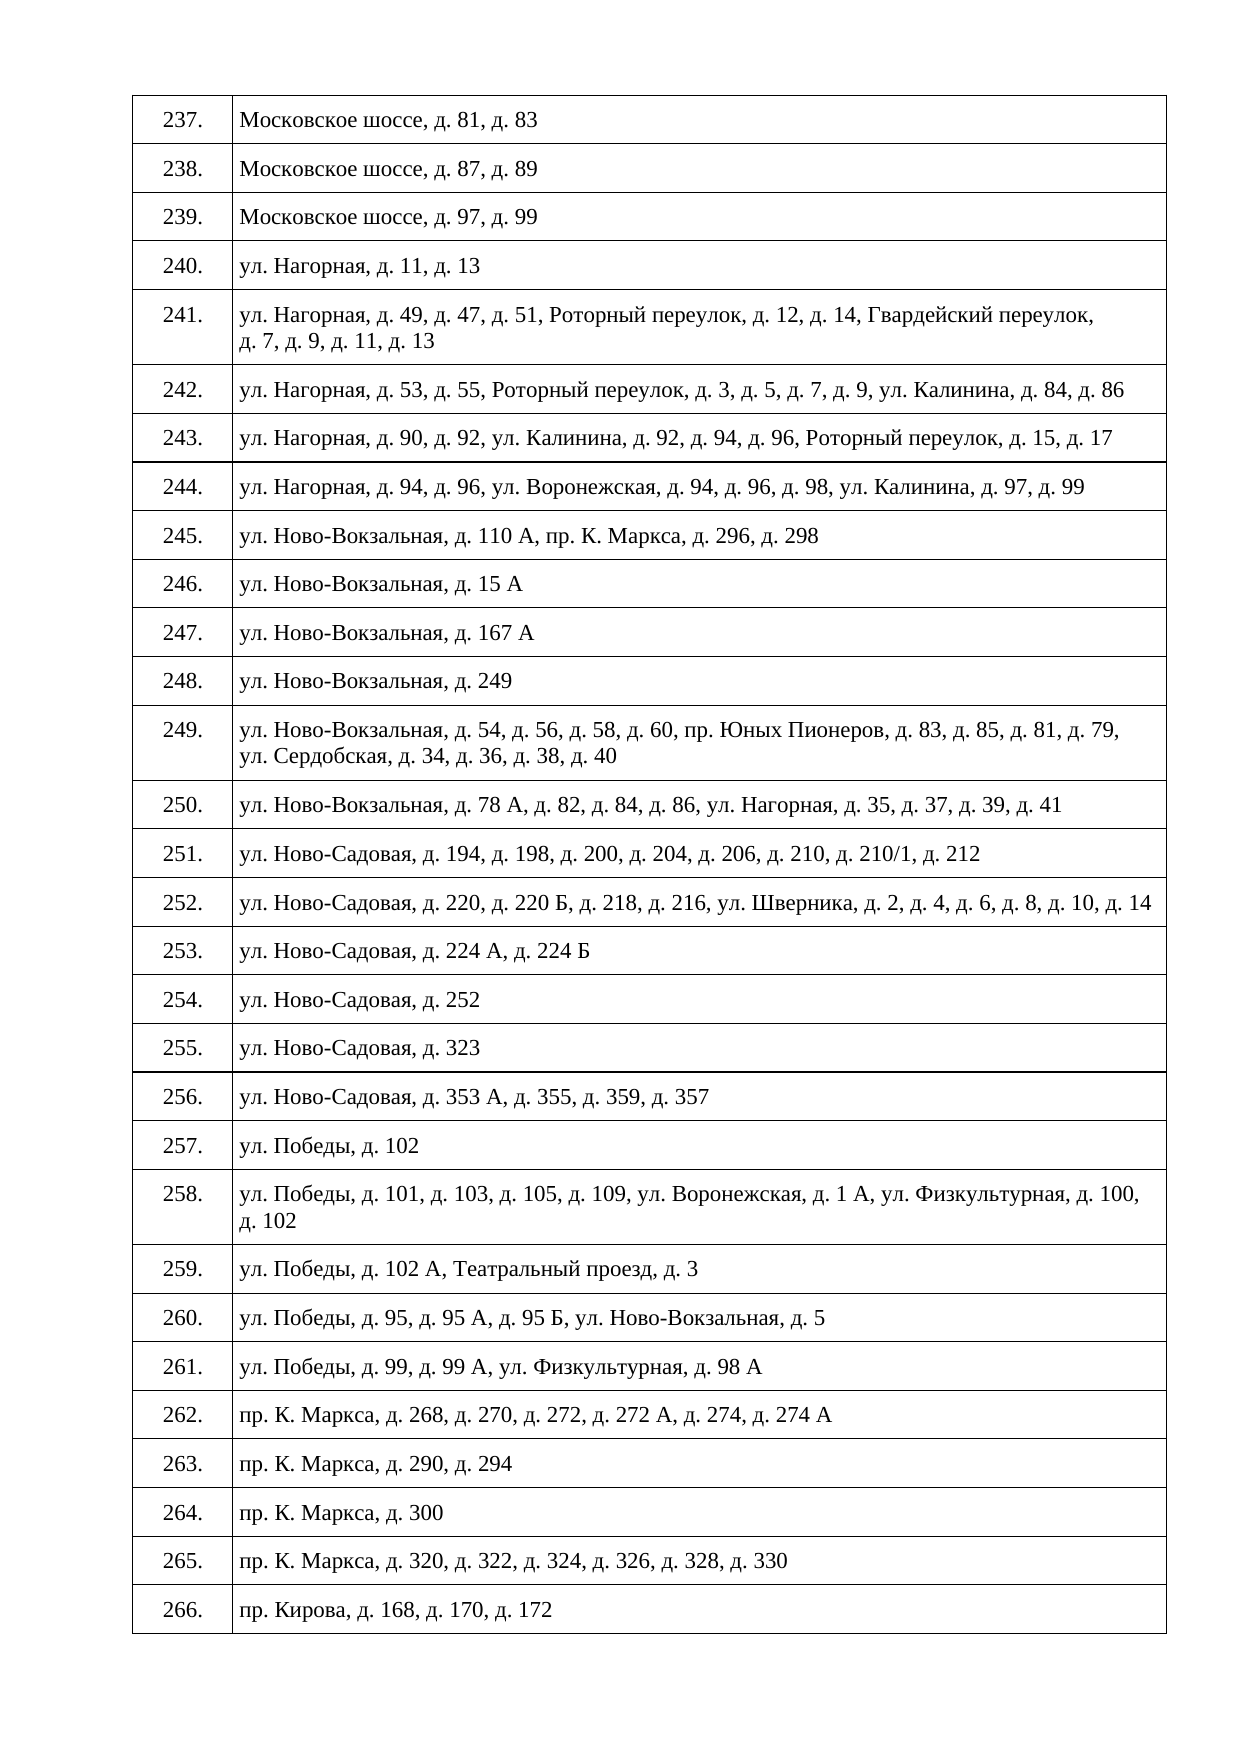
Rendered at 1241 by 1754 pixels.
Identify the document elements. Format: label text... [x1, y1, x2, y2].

table_cell 264. [133, 1488, 232, 1536]
table_cell ул. Ново-Садовая, д. 323 [233, 1024, 1166, 1071]
table_cell 254. [133, 975, 232, 1023]
table_cell 258. [133, 1170, 232, 1244]
table_cell ул. Ново-Садовая, д. 224 А, д. 224 Б [233, 927, 1166, 974]
table_cell 242. [133, 365, 232, 413]
table_cell 260. [133, 1294, 232, 1341]
table_cell ул. Нагорная, д. 53, д. 55, Роторный переулок, д. 3, д. 5, д. 7, д. 9, ул. Калинина, д. 84, д. 86 [233, 365, 1166, 413]
table_cell ул. Нагорная, д. 94, д. 96, ул. Воронежская, д. 94, д. 96, д. 98, ул. Калинина, д. 97, д. 99 [233, 463, 1166, 510]
table_cell ул. Ново-Вокзальная, д. 54, д. 56, д. 58, д. 60, пр. Юных Пионеров, д. 83, д. 85, д. 81, д. 79, ул. Сердобская, д. 34, д. 36, д. 38, д. 40 [233, 706, 1166, 779]
table_cell 244. [133, 463, 232, 510]
table_cell ул. Победы, д. 95, д. 95 А, д. 95 Б, ул. Ново-Вокзальная, д. 5 [233, 1294, 1166, 1341]
table_cell 253. [133, 927, 232, 974]
table_cell 255. [133, 1024, 232, 1071]
table_cell ул. Нагорная, д. 90, д. 92, ул. Калинина, д. 92, д. 94, д. 96, Роторный переулок, д. 15, д. 17 [233, 414, 1166, 461]
table_cell пр. Кирова, д. 168, д. 170, д. 172 [233, 1585, 1166, 1633]
table_cell Московское шоссе, д. 97, д. 99 [233, 193, 1166, 240]
table_cell ул. Победы, д. 101, д. 103, д. 105, д. 109, ул. Воронежская, д. 1 А, ул. Физкультурная, д. 100, д. 102 [233, 1170, 1166, 1244]
table_cell 265. [133, 1537, 232, 1584]
table_cell 246. [133, 560, 232, 607]
table_cell пр. К. Маркса, д. 300 [233, 1488, 1166, 1536]
table_cell 243. [133, 414, 232, 461]
table_cell пр. К. Маркса, д. 290, д. 294 [233, 1439, 1166, 1487]
table_cell 263. [133, 1439, 232, 1487]
table_cell 240. [133, 241, 232, 289]
table_cell 241. [133, 290, 232, 364]
table_cell ул. Ново-Вокзальная, д. 78 А, д. 82, д. 84, д. 86, ул. Нагорная, д. 35, д. 37, д. 39, д. 41 [233, 781, 1166, 828]
table_cell 237. [133, 96, 232, 143]
table_cell пр. К. Маркса, д. 320, д. 322, д. 324, д. 326, д. 328, д. 330 [233, 1537, 1166, 1584]
table_cell 261. [133, 1342, 232, 1390]
table_cell ул. Ново-Вокзальная, д. 15 А [233, 560, 1166, 607]
table_cell 256. [133, 1073, 232, 1120]
table_cell ул. Победы, д. 102 [233, 1121, 1166, 1169]
table_cell ул. Ново-Садовая, д. 194, д. 198, д. 200, д. 204, д. 206, д. 210, д. 210/1, д. 212 [233, 829, 1166, 877]
table_cell 252. [133, 878, 232, 926]
table_cell ул. Победы, д. 99, д. 99 А, ул. Физкультурная, д. 98 А [233, 1342, 1166, 1390]
table_cell ул. Ново-Садовая, д. 353 А, д. 355, д. 359, д. 357 [233, 1073, 1166, 1120]
table_cell 238. [133, 144, 232, 192]
table_cell 239. [133, 193, 232, 240]
table_cell ул. Ново-Садовая, д. 252 [233, 975, 1166, 1023]
table_cell ул. Ново-Вокзальная, д. 110 А, пр. К. Маркса, д. 296, д. 298 [233, 511, 1166, 559]
table_cell 248. [133, 657, 232, 704]
table_cell 259. [133, 1245, 232, 1292]
table_cell Московское шоссе, д. 81, д. 83 [233, 96, 1166, 143]
table_cell 251. [133, 829, 232, 877]
table_cell 250. [133, 781, 232, 828]
table_cell ул. Победы, д. 102 А, Театральный проезд, д. 3 [233, 1245, 1166, 1292]
table_cell ул. Ново-Садовая, д. 220, д. 220 Б, д. 218, д. 216, ул. Шверника, д. 2, д. 4, д. 6, д. 8, д. 10, д. 14 [233, 878, 1166, 926]
table_cell ул. Ново-Вокзальная, д. 167 А [233, 608, 1166, 656]
table_cell ул. Ново-Вокзальная, д. 249 [233, 657, 1166, 704]
table_cell ул. Нагорная, д. 49, д. 47, д. 51, Роторный переулок, д. 12, д. 14, Гвардейский переулок, д. 7, д. 9, д. 11, д. 13 [233, 290, 1166, 364]
table_cell 245. [133, 511, 232, 559]
table_cell 262. [133, 1391, 232, 1438]
table_cell Московское шоссе, д. 87, д. 89 [233, 144, 1166, 192]
table_cell 257. [133, 1121, 232, 1169]
table_cell 266. [133, 1585, 232, 1633]
table_cell 249. [133, 706, 232, 779]
table_cell ул. Нагорная, д. 11, д. 13 [233, 241, 1166, 289]
table_cell 247. [133, 608, 232, 656]
table_cell пр. К. Маркса, д. 268, д. 270, д. 272, д. 272 А, д. 274, д. 274 А [233, 1391, 1166, 1438]
